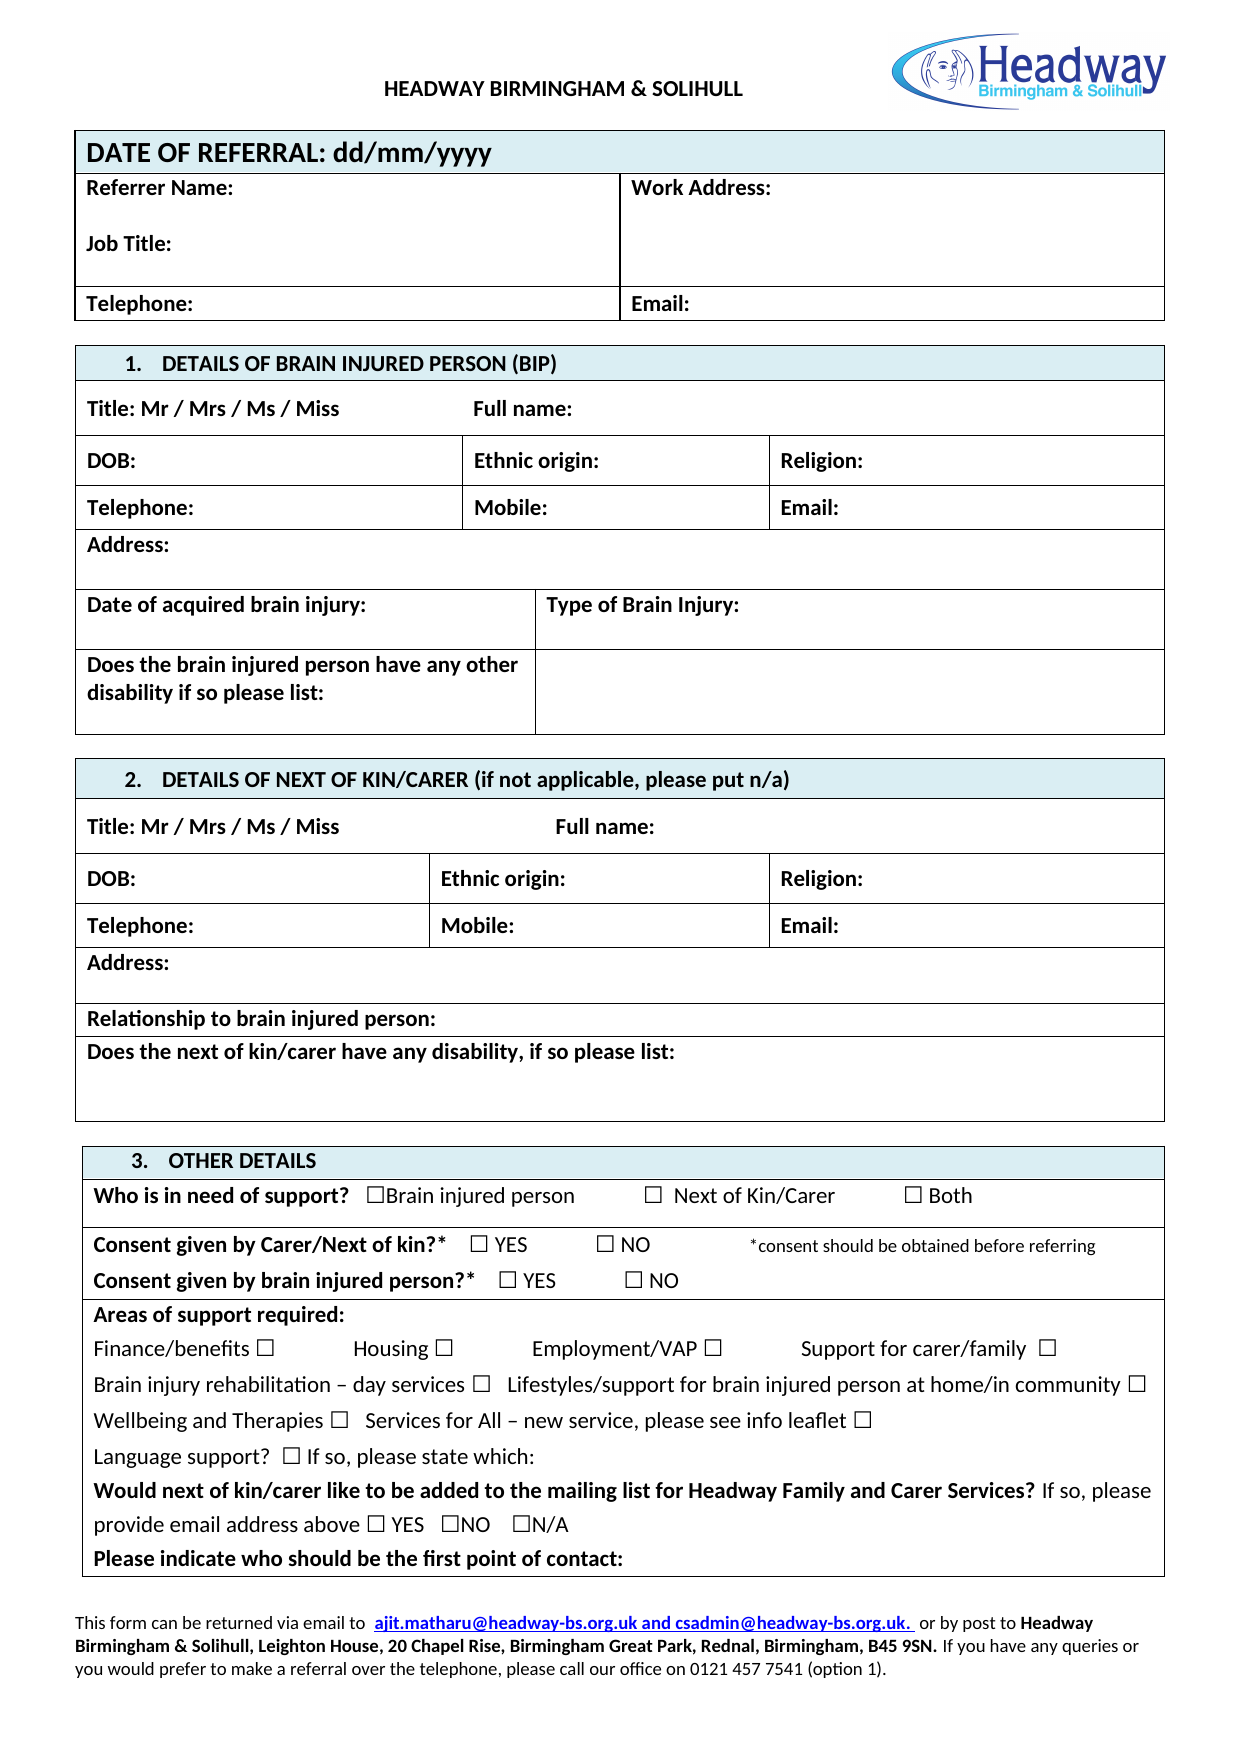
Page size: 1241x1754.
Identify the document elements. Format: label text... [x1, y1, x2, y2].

table_cell Referrer Name: Job Title: [76, 174, 619, 286]
table_cell Email: [770, 486, 1164, 529]
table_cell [83, 1300, 1164, 1576]
table_cell Relationship to brain injured person: [76, 1004, 1164, 1036]
table_cell Ethnic origin: [430, 854, 769, 903]
table_header OTHER DETAILS [83, 1147, 1164, 1178]
table_cell Telephone: [76, 904, 429, 947]
table_cell Email: [770, 904, 1164, 947]
table_cell Address: [76, 948, 1164, 1003]
table_cell DOB: [76, 854, 429, 903]
table_header DETAILS OF BRAIN INJURED PERSON (BIP) [76, 346, 1164, 380]
table_cell Title: Mr / Mrs / Ms / Miss Full name: [76, 381, 1164, 435]
picture [887, 32, 1171, 111]
table_cell Does the brain injured person have any other disability if so please list: [76, 650, 535, 734]
table_cell Title: Mr / Mrs / Ms / Miss Full name: [76, 799, 1164, 853]
table_cell Telephone: [76, 287, 619, 320]
table_cell Address: [76, 530, 1164, 589]
table_cell [536, 650, 1164, 734]
table_cell Mobile: [463, 486, 769, 529]
table_cell Mobile: [430, 904, 769, 947]
table_header DETAILS OF NEXT OF KIN/CARER (if not applicable, please put n/a) [76, 759, 1164, 798]
table_cell Who is in need of support? Brain injured person Next of Kin/Carer Both [83, 1180, 1164, 1227]
table_cell Work Address: [621, 174, 1164, 286]
table_cell Religion: [770, 436, 1164, 485]
table_cell Ethnic origin: [463, 436, 769, 485]
table_cell Type of Brain Injury: [536, 590, 1164, 649]
table_cell Does the next of kin/carer have any disability, if so please list: [76, 1037, 1164, 1121]
table_cell Religion: [770, 854, 1164, 903]
table_cell Date of acquired brain injury: [76, 590, 535, 649]
table_cell DOB: [76, 436, 462, 485]
table_cell Consent given by Carer/Next of kin?* YES NO *consent should be obtained before referring Consent given by brain injured person?* YES NO [83, 1228, 1164, 1299]
table_cell Telephone: [76, 486, 462, 529]
table_header DATE OF REFERRAL: dd/mm/yyyy [76, 131, 1164, 172]
table_cell Email: [621, 287, 1164, 320]
